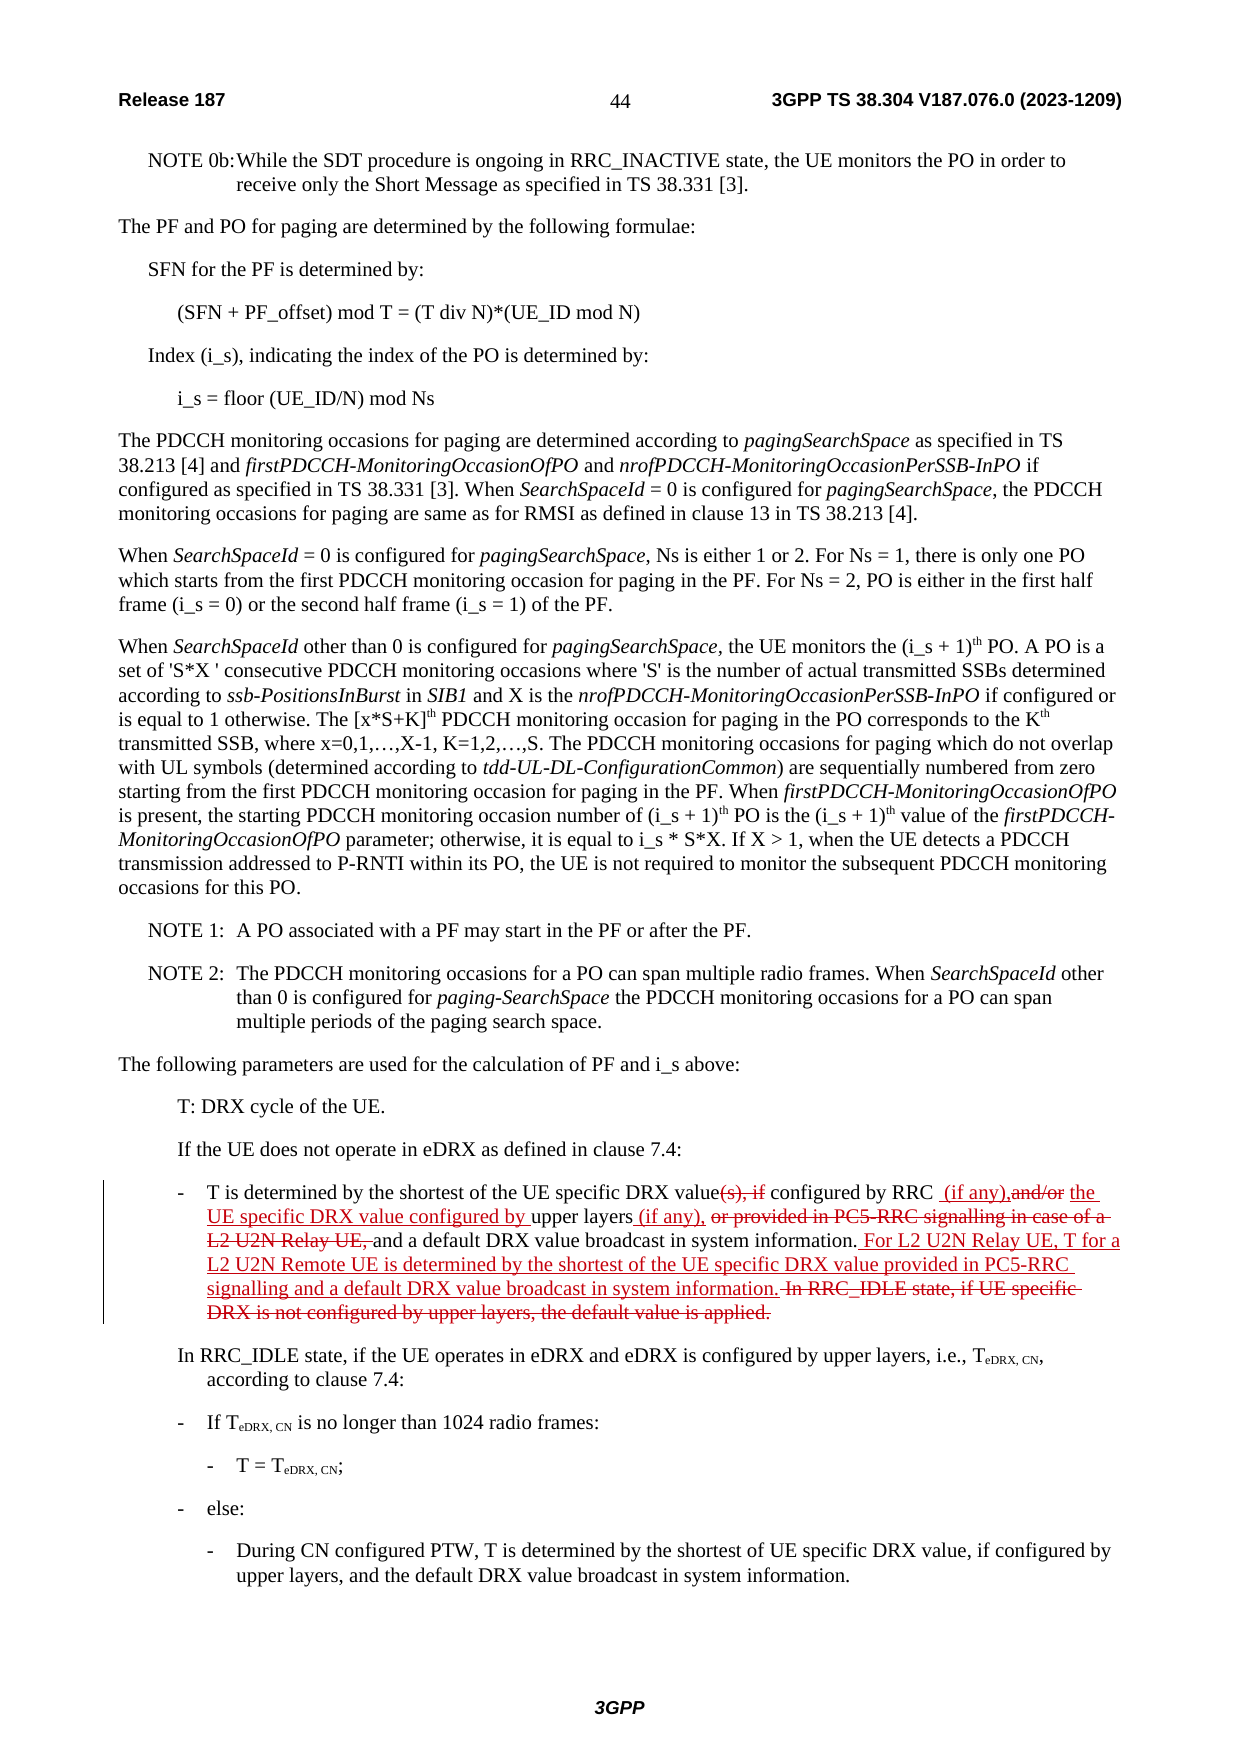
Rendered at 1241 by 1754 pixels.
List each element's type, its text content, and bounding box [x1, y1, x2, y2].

text SFN for the PF is determined by: [148, 257, 1122, 281]
text If the UE does not operate in eDRX as defined in clause 7.4: [177, 1137, 1122, 1161]
text - If TeDRX, CN is no longer than 1024 radio frames: [177, 1410, 1122, 1434]
text The PF and PO for paging are determined by the following formulae: [118, 214, 1122, 238]
text NOTE 1: A PO associated with a PF may start in the PF or after the PF. [148, 918, 1122, 942]
text NOTE 2: The PDCCH monitoring occasions for a PO can span multiple radio frames. When SearchSpaceId other than 0 is configured for paging-SearchSpace the PDCCH monitoring occasions for a PO can span multiple periods of the paging search space. [148, 961, 1122, 1033]
text In RRC_IDLE state, if the UE operates in eDRX and eDRX is configured by upper layers, i.e., TeDRX, CN, according to clause 7.4: [177, 1343, 1122, 1391]
text NOTE 0b: While the SDT procedure is ongoing in RRC_INACTIVE state, the UE monitors the PO in order to receive only the Short Message as specified in TS 38.331 [3]. [148, 147, 1122, 196]
text T: DRX cycle of the UE. [177, 1094, 1122, 1118]
text i_s = floor (UE_ID/N) mod Ns [177, 386, 1122, 410]
text - T is determined by the shortest of the UE specific DRX value configured by RRC upper layers and a default DRX value broadcast in system information. [177, 1180, 1122, 1324]
text - During CN configured PTW, T is determined by the shortest of UE specific DRX value, if configured by upper layers, and the default DRX value broadcast in system information. [207, 1538, 1122, 1587]
text The following parameters are used for the calculation of PF and i_s above: [118, 1052, 1122, 1076]
text - T = TeDRX, CN; [207, 1453, 1122, 1477]
text When SearchSpaceId = 0 is configured for pagingSearchSpace, Ns is either 1 or 2. For Ns = 1, there is only one PO which starts from the first PDCCH monitoring occasion for paging in the PF. For Ns = 2, PO is either in the first half frame (i_s = 0) or the second half frame (i_s = 1) of the PF. [118, 543, 1122, 616]
text Index (i_s), indicating the index of the PO is determined by: [148, 343, 1122, 367]
text (SFN + PF_offset) mod T = (T div N)*(UE_ID mod N) [177, 300, 1122, 324]
text The PDCCH monitoring occasions for paging are determined according to pagingSearchSpace as specified in TS 38.213 [4] and firstPDCCH-MonitoringOccasionOfPO and nrofPDCCH-MonitoringOccasionPerSSB-InPO if configured as specified in TS 38.331 [3]. When SearchSpaceId = 0 is configured for pagingSearchSpace, the PDCCH monitoring occasions for paging are same as for RMSI as defined in clause 13 in TS 38.213 [4]. [118, 428, 1122, 525]
text - else: [177, 1496, 1122, 1520]
text When SearchSpaceId other than 0 is configured for pagingSearchSpace, the UE monitors the (i_s + 1)th PO. A PO is a set of 'S*X ' consecutive PDCCH monitoring occasions where 'S' is the number of actual transmitted SSBs determined according to ssb-PositionsInBurst in SIB1 and X is the nrofPDCCH-MonitoringOccasionPerSSB-InPO if configured or is equal to 1 otherwise. The [x*S+K]th PDCCH monitoring occasion for paging in the PO corresponds to the Kth transmitted SSB, where x=0,1,…,X-1, K=1,2,…,S. The PDCCH monitoring occasions for paging which do not overlap with UL symbols (determined according to tdd-UL-DL-ConfigurationCommon) are sequentially numbered from zero starting from the first PDCCH monitoring occasion for paging in the PF. When firstPDCCH-MonitoringOccasionOfPO is present, the starting PDCCH monitoring occasion number of (i_s + 1)th PO is the (i_s + 1)th value of the firstPDCCH-MonitoringOccasionOfPO parameter; otherwise, it is equal to i_s * S*X. If X > 1, when the UE detects a PDCCH transmission addressed to P-RNTI within its PO, the UE is not required to monitor the subsequent PDCCH monitoring occasions for this PO. [118, 634, 1122, 899]
